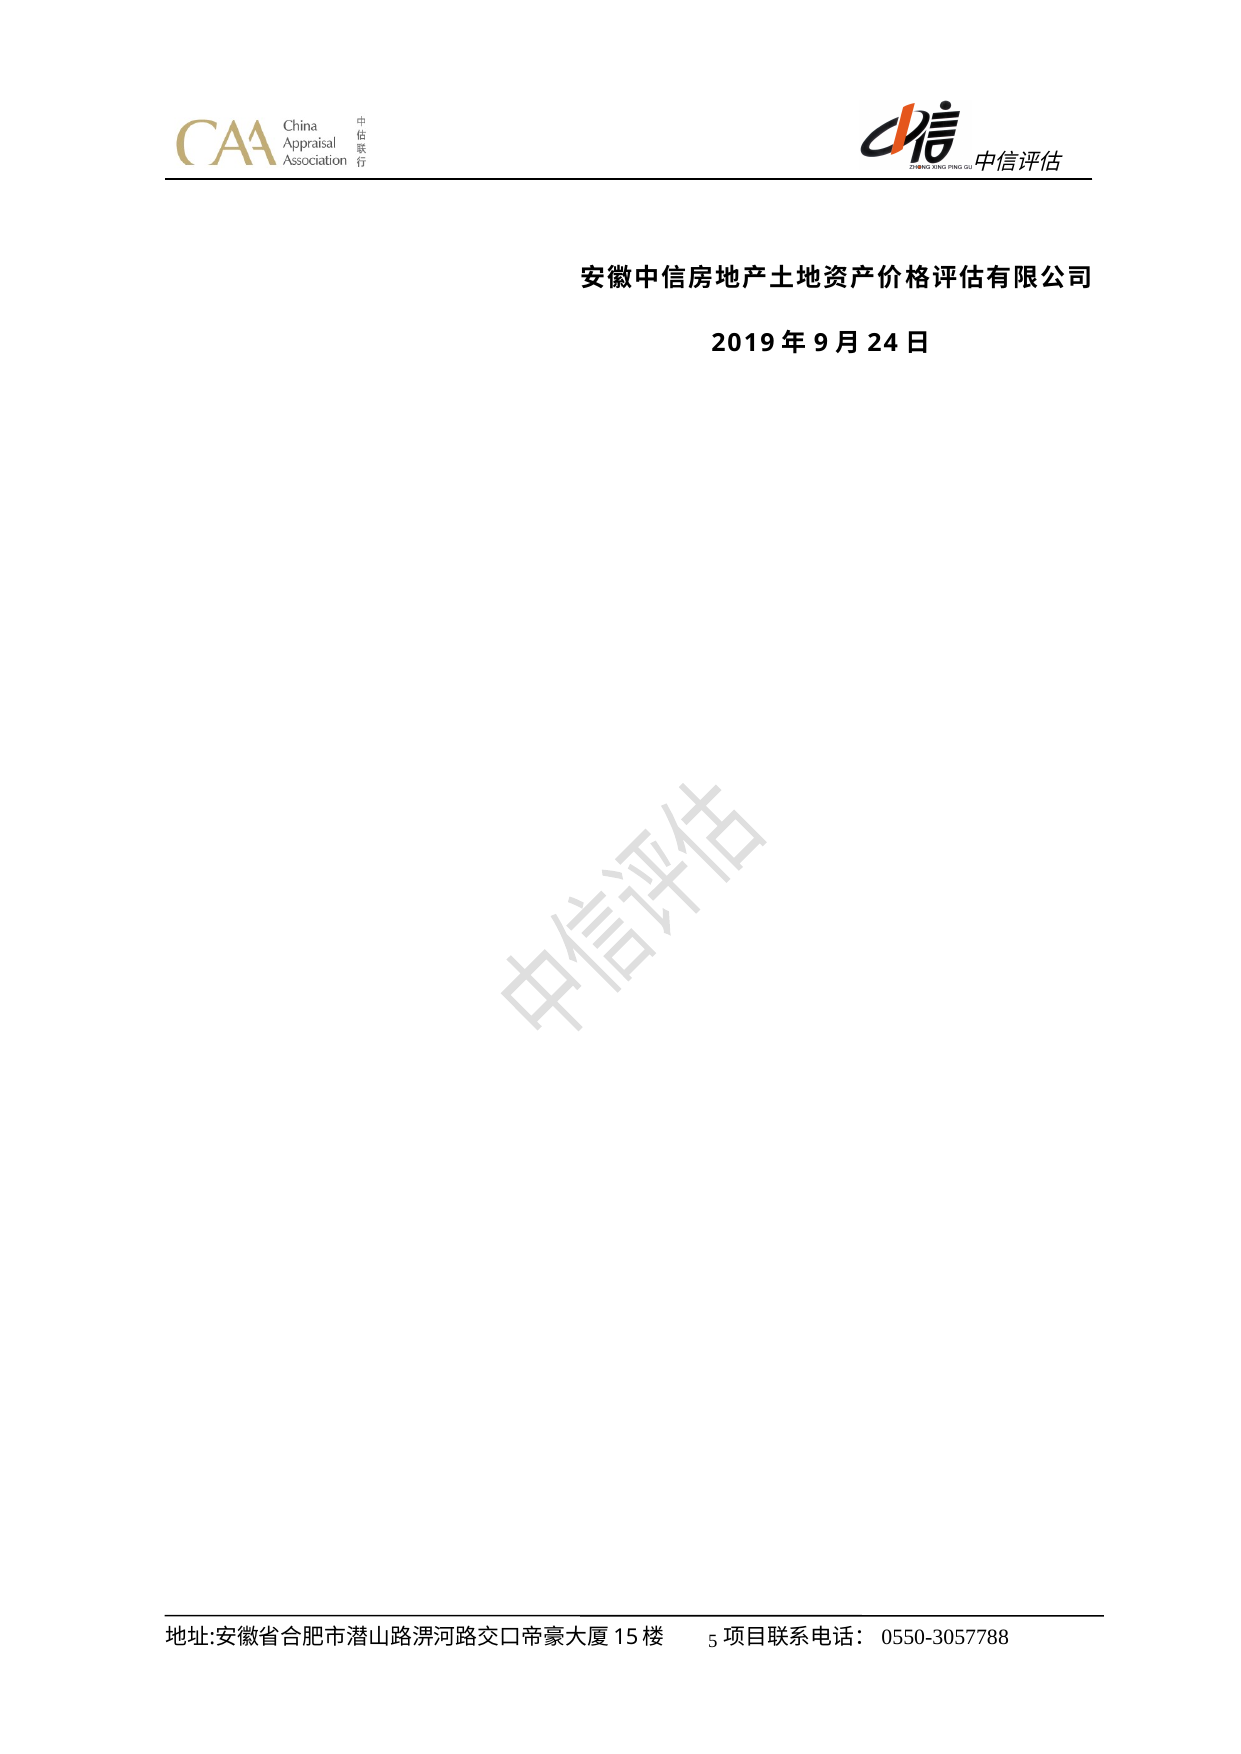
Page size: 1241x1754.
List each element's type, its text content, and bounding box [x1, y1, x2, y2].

text 2019年9月24日 [165, 308, 1092, 373]
picture [859, 100, 973, 170]
text 安徽中信房地产土地资产价格评估有限公司 [165, 243, 1092, 308]
picture [164, 107, 380, 170]
